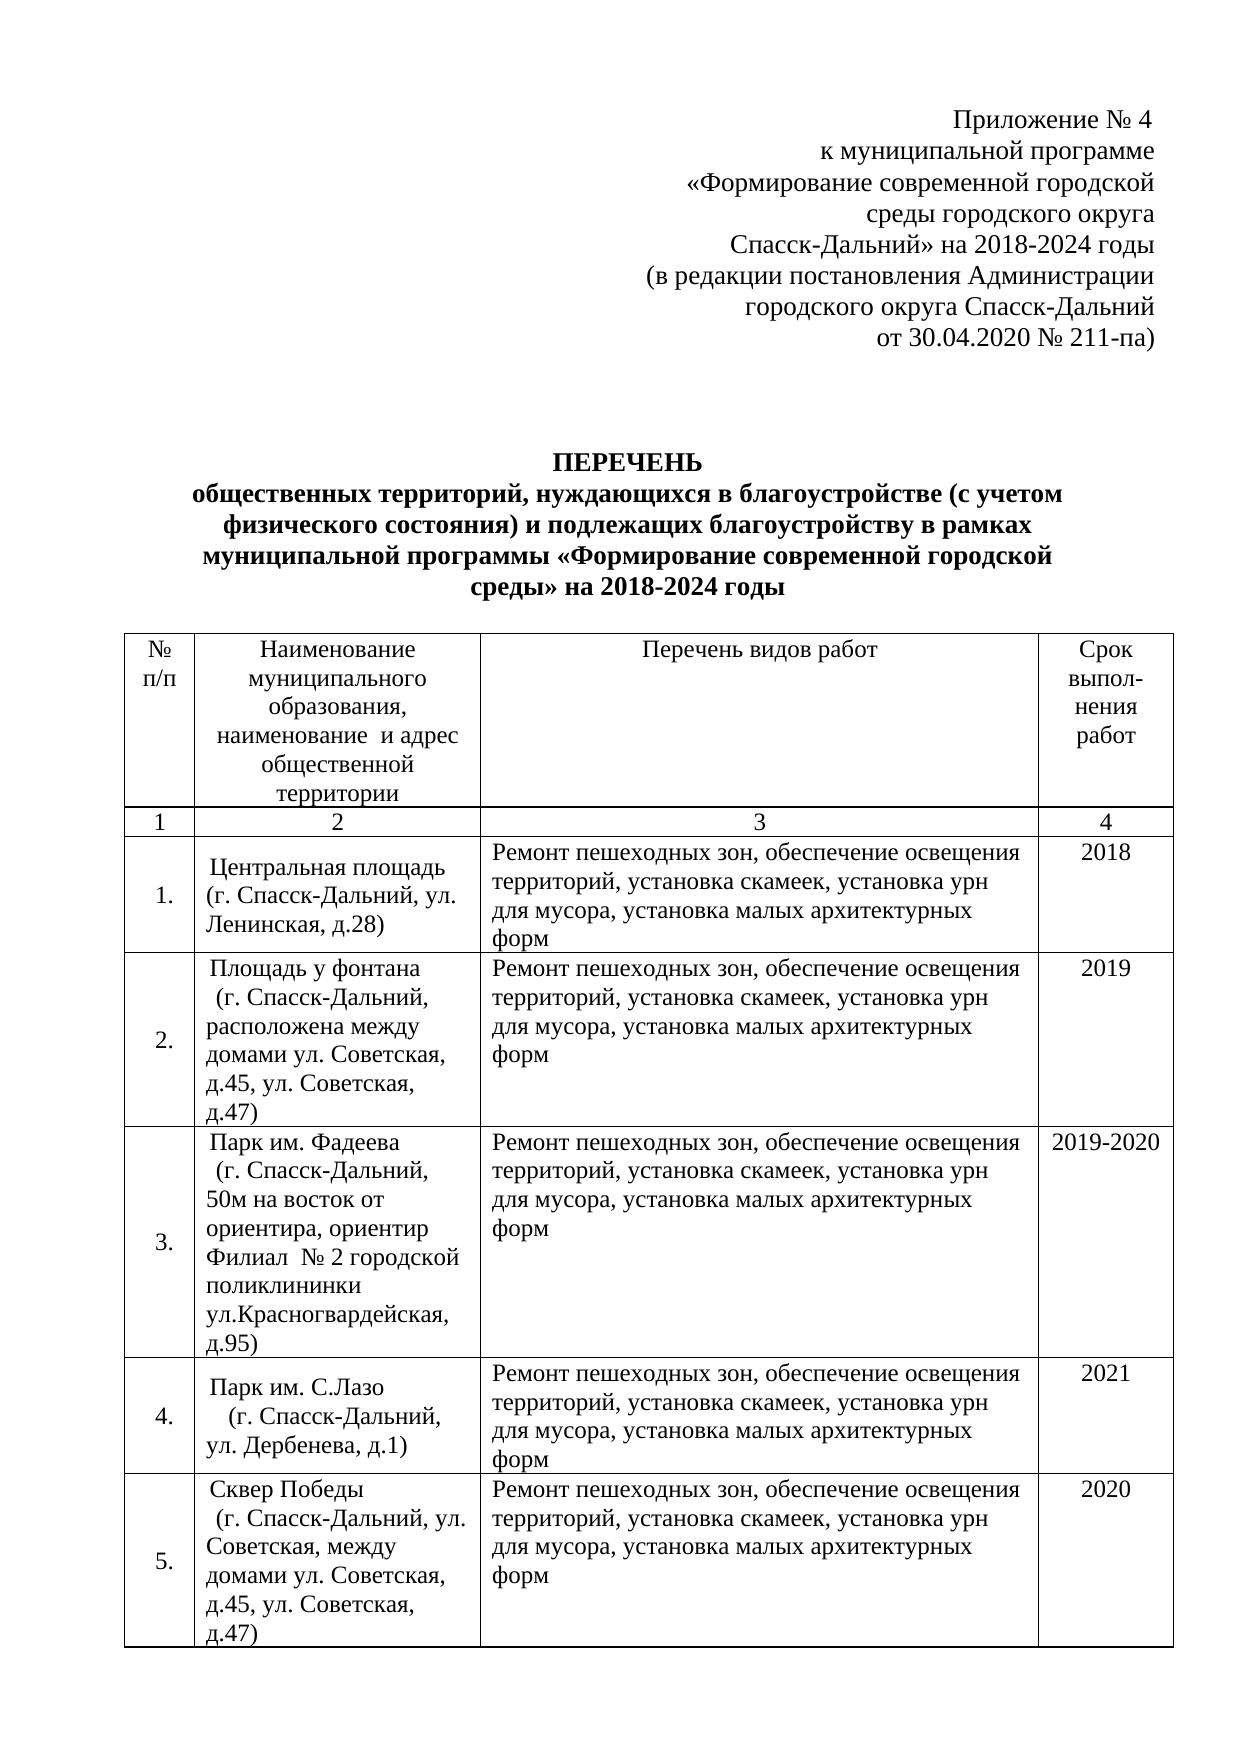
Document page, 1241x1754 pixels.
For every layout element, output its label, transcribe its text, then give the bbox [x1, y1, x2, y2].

table_cell 4 [1039, 808, 1173, 836]
table_cell [125, 1127, 194, 1357]
table_cell [125, 953, 194, 1126]
table_header Перечень видов работ [481, 634, 1038, 806]
text общественных территорий, нуждающихся в благоустройстве (с учетом [89, 477, 1167, 508]
text Спасск-Дальний» на 2018-2024 годы [635, 228, 1155, 259]
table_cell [481, 1474, 1038, 1646]
text Приложение № 4 [635, 103, 1152, 134]
table_header № п/п [125, 634, 194, 806]
table_cell [125, 1474, 194, 1646]
table_cell Ремонт пешеходных зон, обеспечение освещения территорий, установка скамеек, установка урн для мусора, установка малых архитектурных форм [481, 1127, 1038, 1357]
table_cell 2019 [1039, 953, 1173, 1126]
table_cell 3 [481, 808, 1038, 836]
table_cell 2018 [1039, 837, 1173, 952]
table_cell Ремонт пешеходных зон, обеспечение освещения территорий, установка скамеек, установка урн для мусора, установка малых архитектурных форм [481, 1358, 1038, 1473]
table_cell [125, 1358, 194, 1473]
table_cell Парк им. С.Лазо (г. Спасск-Дальний, ул. Дербенева, д.1) [195, 1358, 480, 1473]
text к муниципальной программе «Формирование современной городской среды городского округа [635, 134, 1155, 228]
table_header Наименование муниципального образования, наименование и адрес общественной территории [195, 634, 480, 806]
table_cell 1 [125, 808, 194, 836]
table_cell 2 [195, 808, 480, 836]
table_header Срок выпол-нения работ [1039, 634, 1173, 806]
table_cell Ремонт пешеходных зон, обеспечение освещения территорий, установка скамеек, установка урн для мусора, установка малых архитектурных форм [481, 953, 1038, 1126]
table_cell 2021 [1039, 1358, 1173, 1473]
text среды» на 2018-2024 годы [89, 571, 1167, 602]
text муниципальной программы «Формирование современной городской [89, 539, 1167, 571]
text ПЕРЕЧЕНЬ [89, 446, 1167, 477]
text физического состояния) и подлежащих благоустройству в рамках [89, 508, 1167, 539]
table_cell 2020 [1039, 1474, 1173, 1646]
table_cell Парк им. Фадеева (г. Спасск-Дальний, 50м на восток от ориентира, ориентир Филиал № 2 городской поликлининки ул.Красногвардейская, д.95) [195, 1127, 480, 1357]
text от 30.04.2020 № 211-па) [635, 321, 1155, 352]
table_cell Ремонт пешеходных зон, обеспечение освещения территорий, установка скамеек, установка урн для мусора, установка малых архитектурных форм [481, 837, 1038, 952]
table_cell Сквер Победы (г. Спасск-Дальний, ул. Советская, между домами ул. Советская, д.45, ул. Советская, д.47) [195, 1474, 480, 1646]
table_cell Центральная площадь (г. Спасск-Дальний, ул. Ленинская, д.28) [195, 837, 480, 952]
table_cell [125, 837, 194, 952]
table_cell Площадь у фонтана (г. Спасск-Дальний, расположена между домами ул. Советская, д.45, ул. Советская, д.47) [195, 953, 480, 1126]
text (в редакции постановления Администрации городского округа Спасск-Дальний [635, 259, 1155, 321]
table_cell 2019-2020 [1039, 1127, 1173, 1357]
